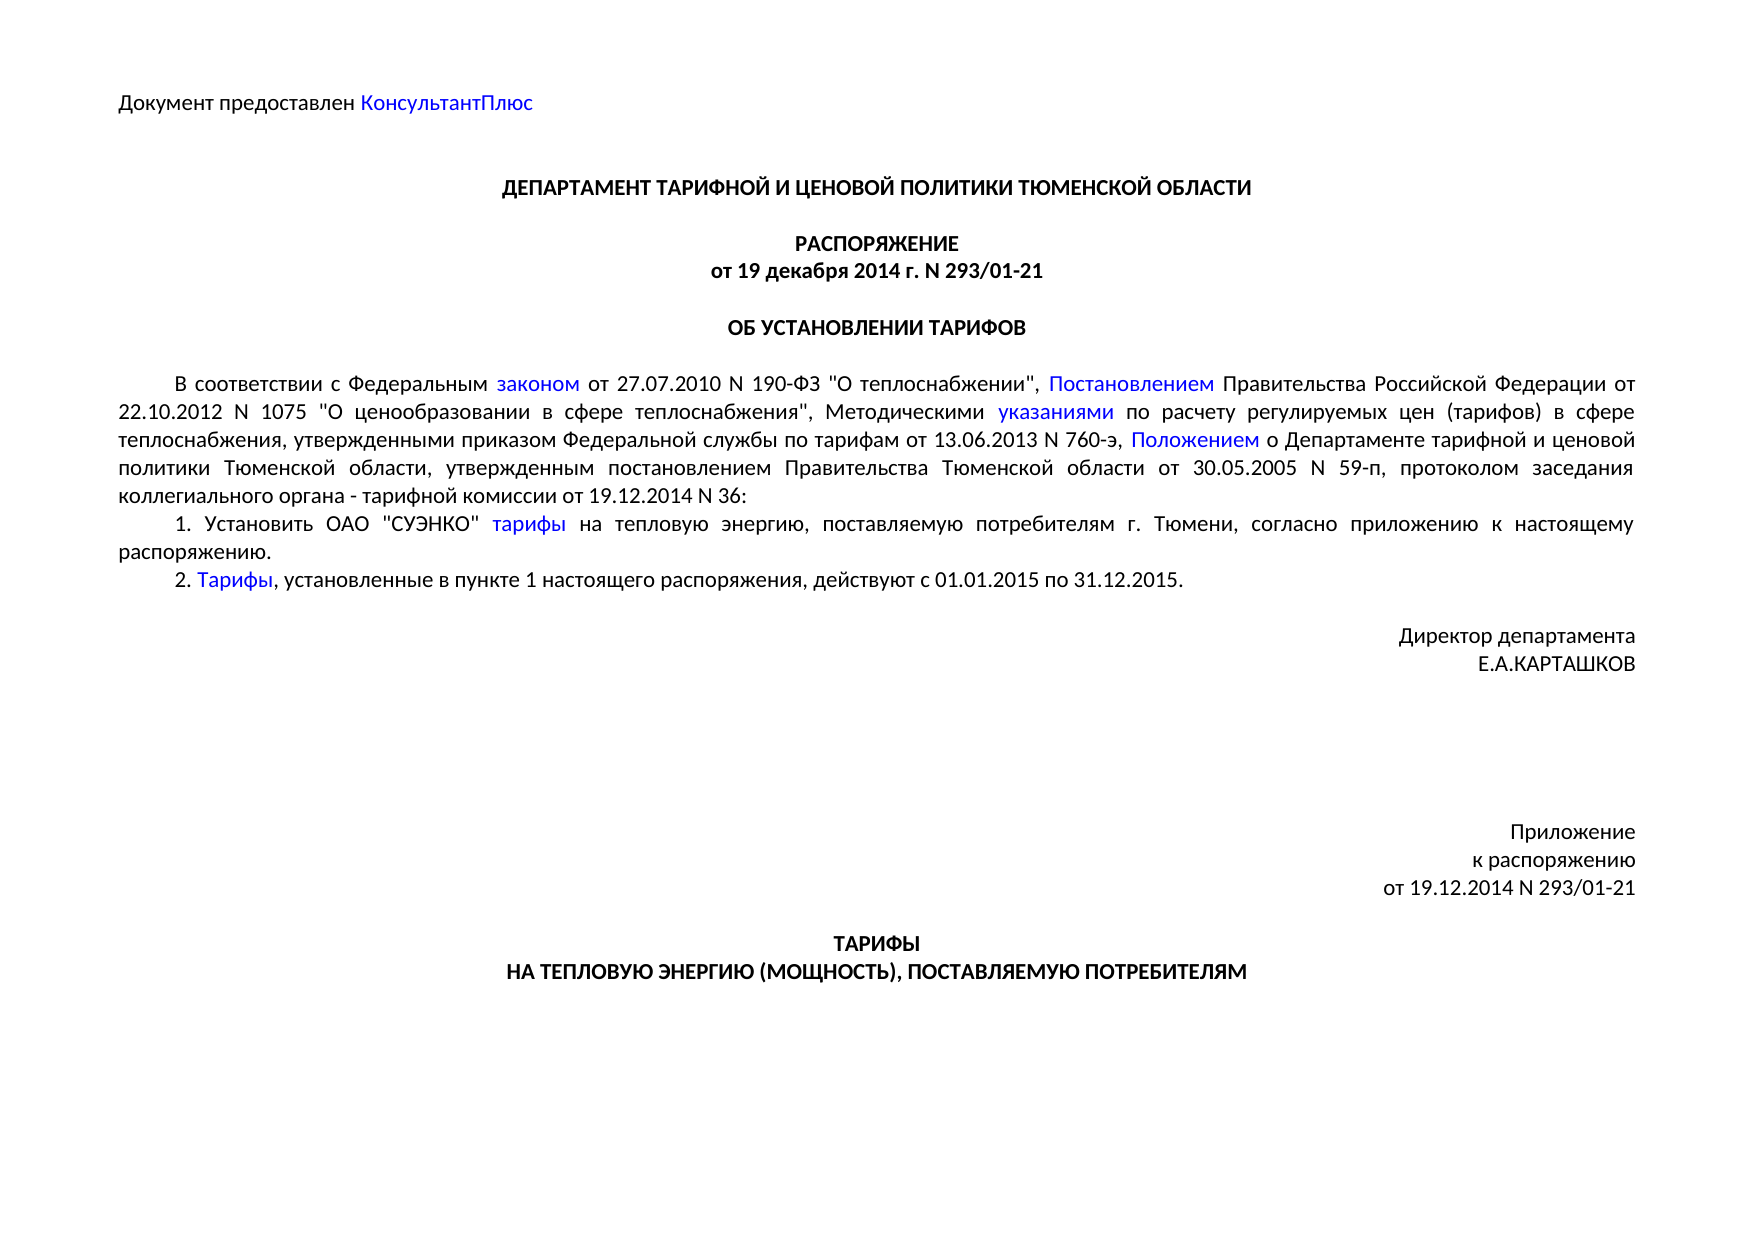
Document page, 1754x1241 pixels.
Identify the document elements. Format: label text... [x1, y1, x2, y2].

text ДЕПАРТАМЕНТ ТАРИФНОЙ И ЦЕНОВОЙ ПОЛИТИКИ ТЮМЕНСКОЙ ОБЛАСТИ [118, 173, 1636, 201]
text Директор департамента [118, 621, 1636, 649]
text Документ предоставлен КонсультантПлюс [118, 88, 1636, 144]
text Приложение [118, 817, 1636, 845]
text НА ТЕПЛОВУЮ ЭНЕРГИЮ (МОЩНОСТЬ), ПОСТАВЛЯЕМУЮ ПОТРЕБИТЕЛЯМ [118, 957, 1636, 985]
text 1. Установить ОАО "СУЭНКО" тарифы на тепловую энергию, поставляемую потребителям г. Тюмени, согласно приложению к настоящему распоряжению. [118, 509, 1636, 565]
text ОБ УСТАНОВЛЕНИИ ТАРИФОВ [118, 313, 1636, 341]
text от 19 декабря 2014 г. N 293/01-21 [118, 257, 1636, 285]
text ТАРИФЫ [118, 929, 1636, 957]
text от 19.12.2014 N 293/01-21 [118, 873, 1636, 901]
text 2. Тарифы, установленные в пункте 1 настоящего распоряжения, действуют с 01.01.2015 по 31.12.2015. [118, 565, 1636, 593]
text Е.А.КАРТАШКОВ [118, 649, 1636, 677]
text РАСПОРЯЖЕНИЕ [118, 229, 1636, 257]
text В соответствии с Федеральным законом от 27.07.2010 N 190-ФЗ "О теплоснабжении", Постановлением Правительства Российской Федерации от 22.10.2012 N 1075 "О ценообразовании в сфере теплоснабжения", Методическими указаниями по расчету регулируемых цен (тарифов) в сфере теплоснабжения, утвержденными приказом Федеральной службы по тарифам от 13.06.2013 N 760-э, Положением о Департаменте тарифной и ценовой политики Тюменской области, утвержденным постановлением Правительства Тюменской области от 30.05.2005 N 59-п, протоколом заседания коллегиального органа - тарифной комиссии от 19.12.2014 N 36: [118, 369, 1636, 509]
text к распоряжению [118, 845, 1636, 873]
